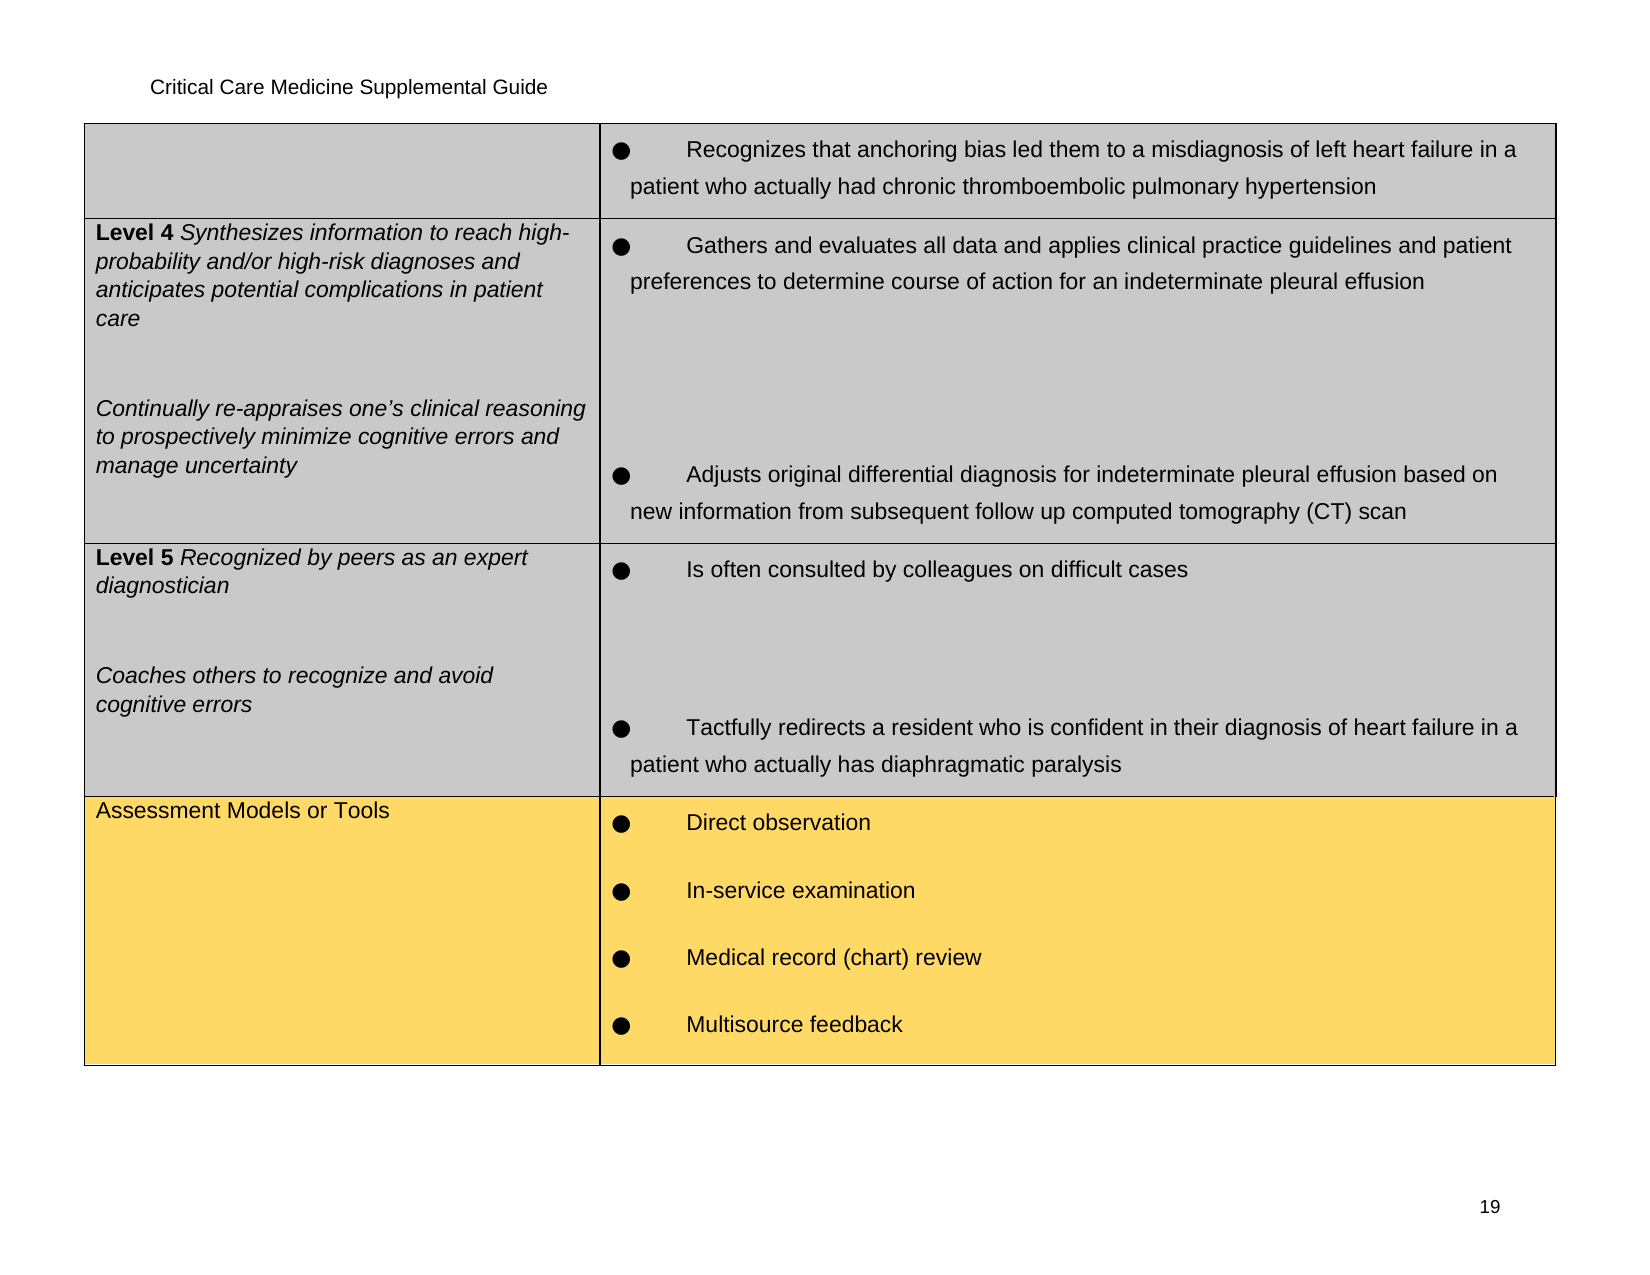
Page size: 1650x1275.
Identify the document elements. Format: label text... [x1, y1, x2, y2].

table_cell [85, 797, 599, 1064]
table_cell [601, 124, 1555, 218]
table_cell Gathers and evaluates all data and applies clinical practice guidelines and patient preferences to determine course of action for an indeterminate pleural effusion Adjusts original differential diagnosis for indeterminate pleural effusion based on new information from subsequent follow up computed tomography (CT) scan [601, 219, 1555, 543]
table_cell Level 4 Synthesizes information to reach high-probability and/or high-risk diagnoses and anticipates potential complications in patient care Continually re-appraises one’s clinical reasoning to prospectively minimize cognitive errors and manage uncertainty [85, 219, 599, 543]
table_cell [601, 796, 1555, 1064]
table_cell Level 5 Recognized by peers as an expert diagnostician Coaches others to recognize and avoid cognitive errors [85, 544, 599, 796]
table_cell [85, 124, 599, 218]
table_cell Is often consulted by colleagues on difficult cases Tactfully redirects a resident who is confident in their diagnosis of heart failure in a patient who actually has diaphragmatic paralysis [601, 544, 1555, 796]
